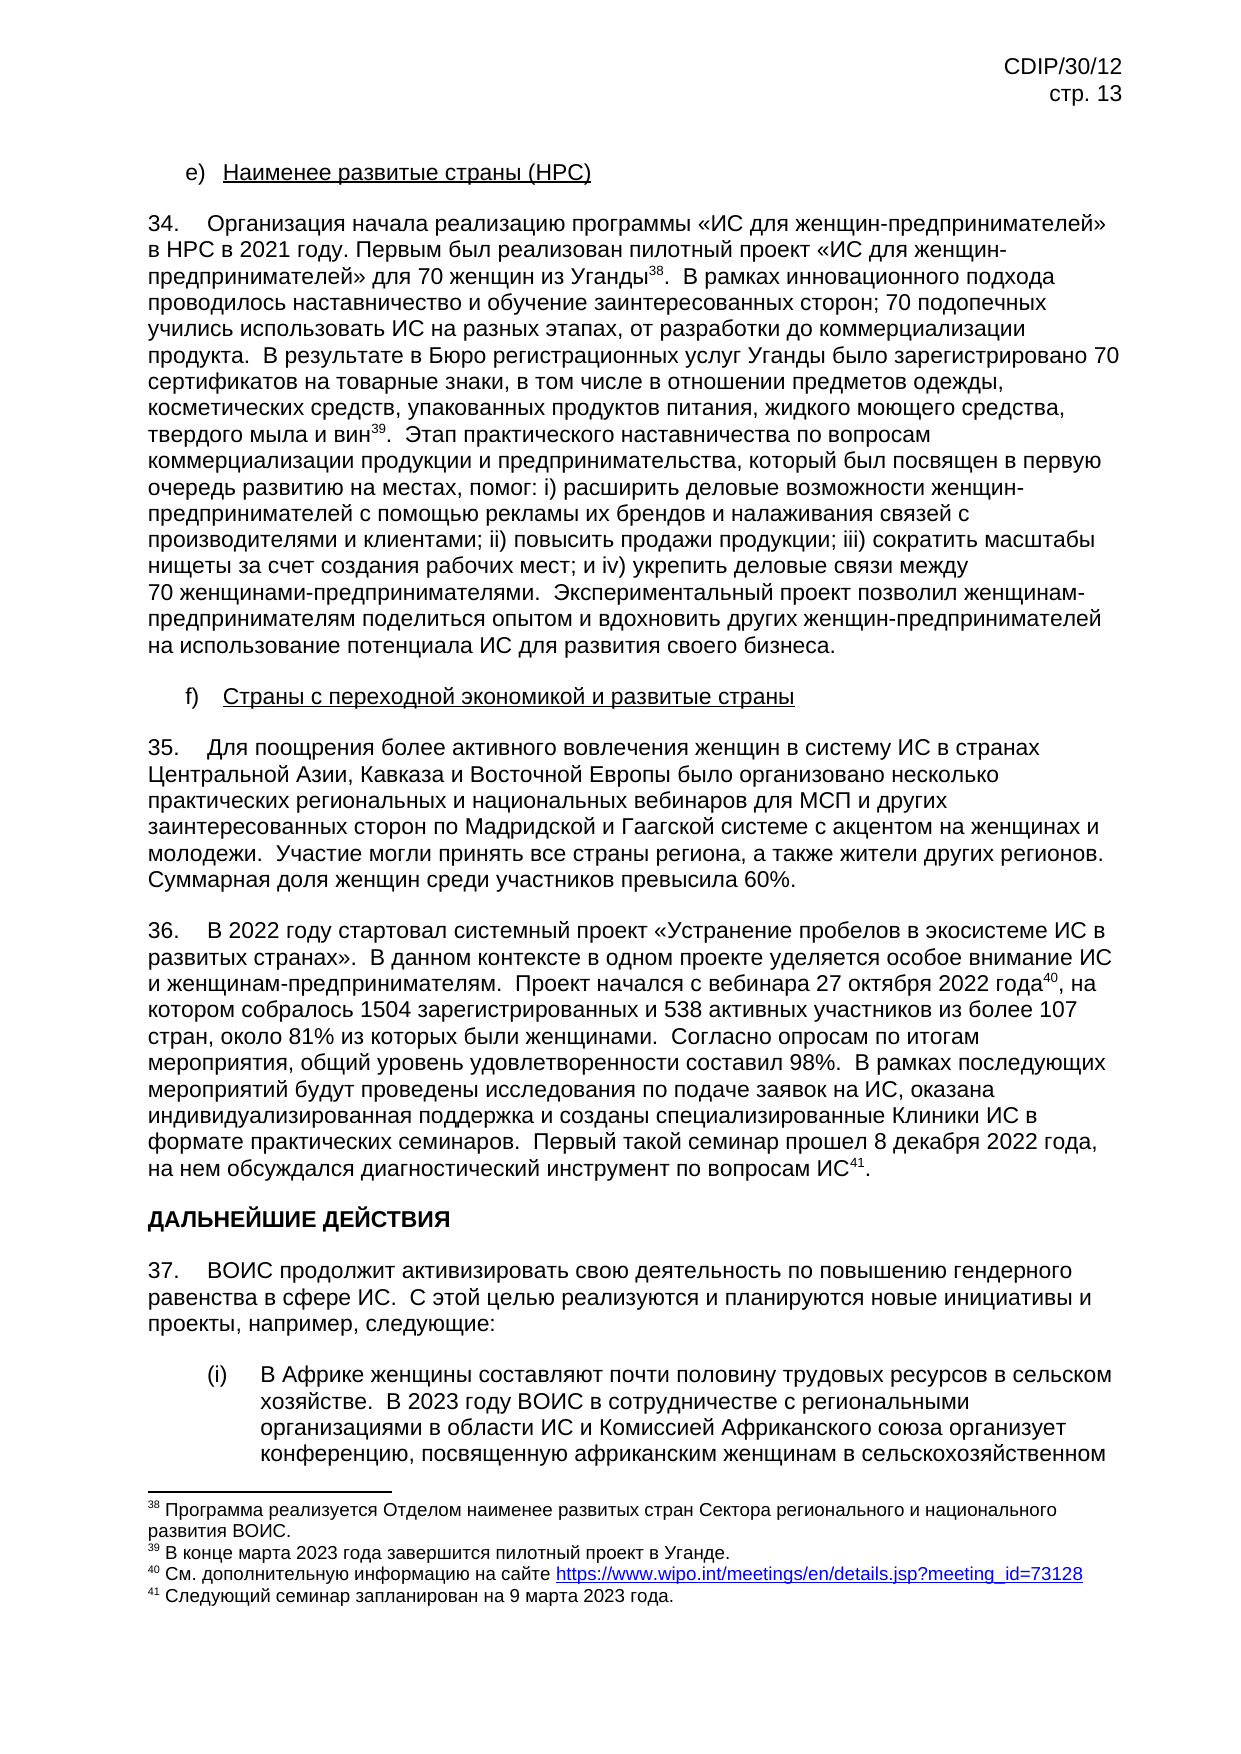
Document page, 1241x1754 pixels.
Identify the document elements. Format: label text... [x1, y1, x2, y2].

list Для поощрения более активного вовлечения женщин в систему ИС в странах Центральной Азии, Кавказа и Восточной Европы было организовано несколько практических региональных и национальных вебинаров для МСП и других заинтересованных сторон по Мадридской и Гаагской системе с акцентом на женщинах и молодежи. Участие могли принять все страны региона, а также жители других регионов. Суммарная доля женщин среди участников превысила 60%. [148, 734, 1122, 892]
list ВОИС продолжит активизировать свою деятельность по повышению гендерного равенства в сфере ИС. С этой целью реализуются и планируются новые инициативы и проекты, например, следующие: [148, 1257, 1122, 1336]
list В 2022 году стартовал системный проект «Устранение пробелов в экосистеме ИС в развитых странах». В данном контексте в одном проекте уделяется особое внимание ИС и женщинам-предпринимателям. Проект начался с вебинара 27 октября 2022 года, на котором собралось 1504 зарегистрированных и 538 активных участников из более 107 стран, около 81% из которых были женщинами. Согласно опросам по итогам мероприятия, общий уровень удовлетворенности составил 98%. В рамках последующих мероприятий будут проведены исследования по подаче заявок на ИС, оказана индивидуализированная поддержка и созданы специализированные Клиники ИС в формате практических семинаров. Первый такой семинар прошел 8 декабря 2022 года, на нем обсуждался диагностический инструмент по вопросам ИС. [148, 917, 1122, 1181]
list Наименее развитые страны (НРС) [185, 158, 1122, 185]
subtitle ДАЛЬНЕЙШИЕ ДЕЙСТВИЯ [148, 1206, 1122, 1232]
list Организация начала реализацию программы «ИС для женщин-предпринимателей» в НРС в 2021 году. Первым был реализован пилотный проект «ИС для женщин-предпринимателей» для 70 женщин из Уганды. В рамках инновационного подхода проводилось наставничество и обучение заинтересованных сторон; 70 подопечных учились использовать ИС на разных этапах, от разработки до коммерциализации продукта. В результате в Бюро регистрационных услуг Уганды было зарегистрировано 70 сертификатов на товарные знаки, в том числе в отношении предметов одежды, косметических средств, упакованных продуктов питания, жидкого моющего средства, твердого мыла и вин. Этап практического наставничества по вопросам коммерциализации продукции и предпринимательства, который был посвящен в первую очередь развитию на местах, помог: i) расширить деловые возможности женщин-предпринимателей с помощью рекламы их брендов и налаживания связей с производителями и клиентами; ii) повысить продажи продукции; iii) сократить масштабы нищеты за счет создания рабочих мест; и iv) укрепить деловые связи между 70 женщинами-предпринимателями. Экспериментальный проект позволил женщинам-предпринимателям поделиться опытом и вдохновить других женщин-предпринимателей на использование потенциала ИС для развития своего бизнеса. [148, 210, 1122, 658]
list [207, 1361, 1122, 1467]
list Страны с переходной экономикой и развитые страны [185, 683, 1122, 709]
